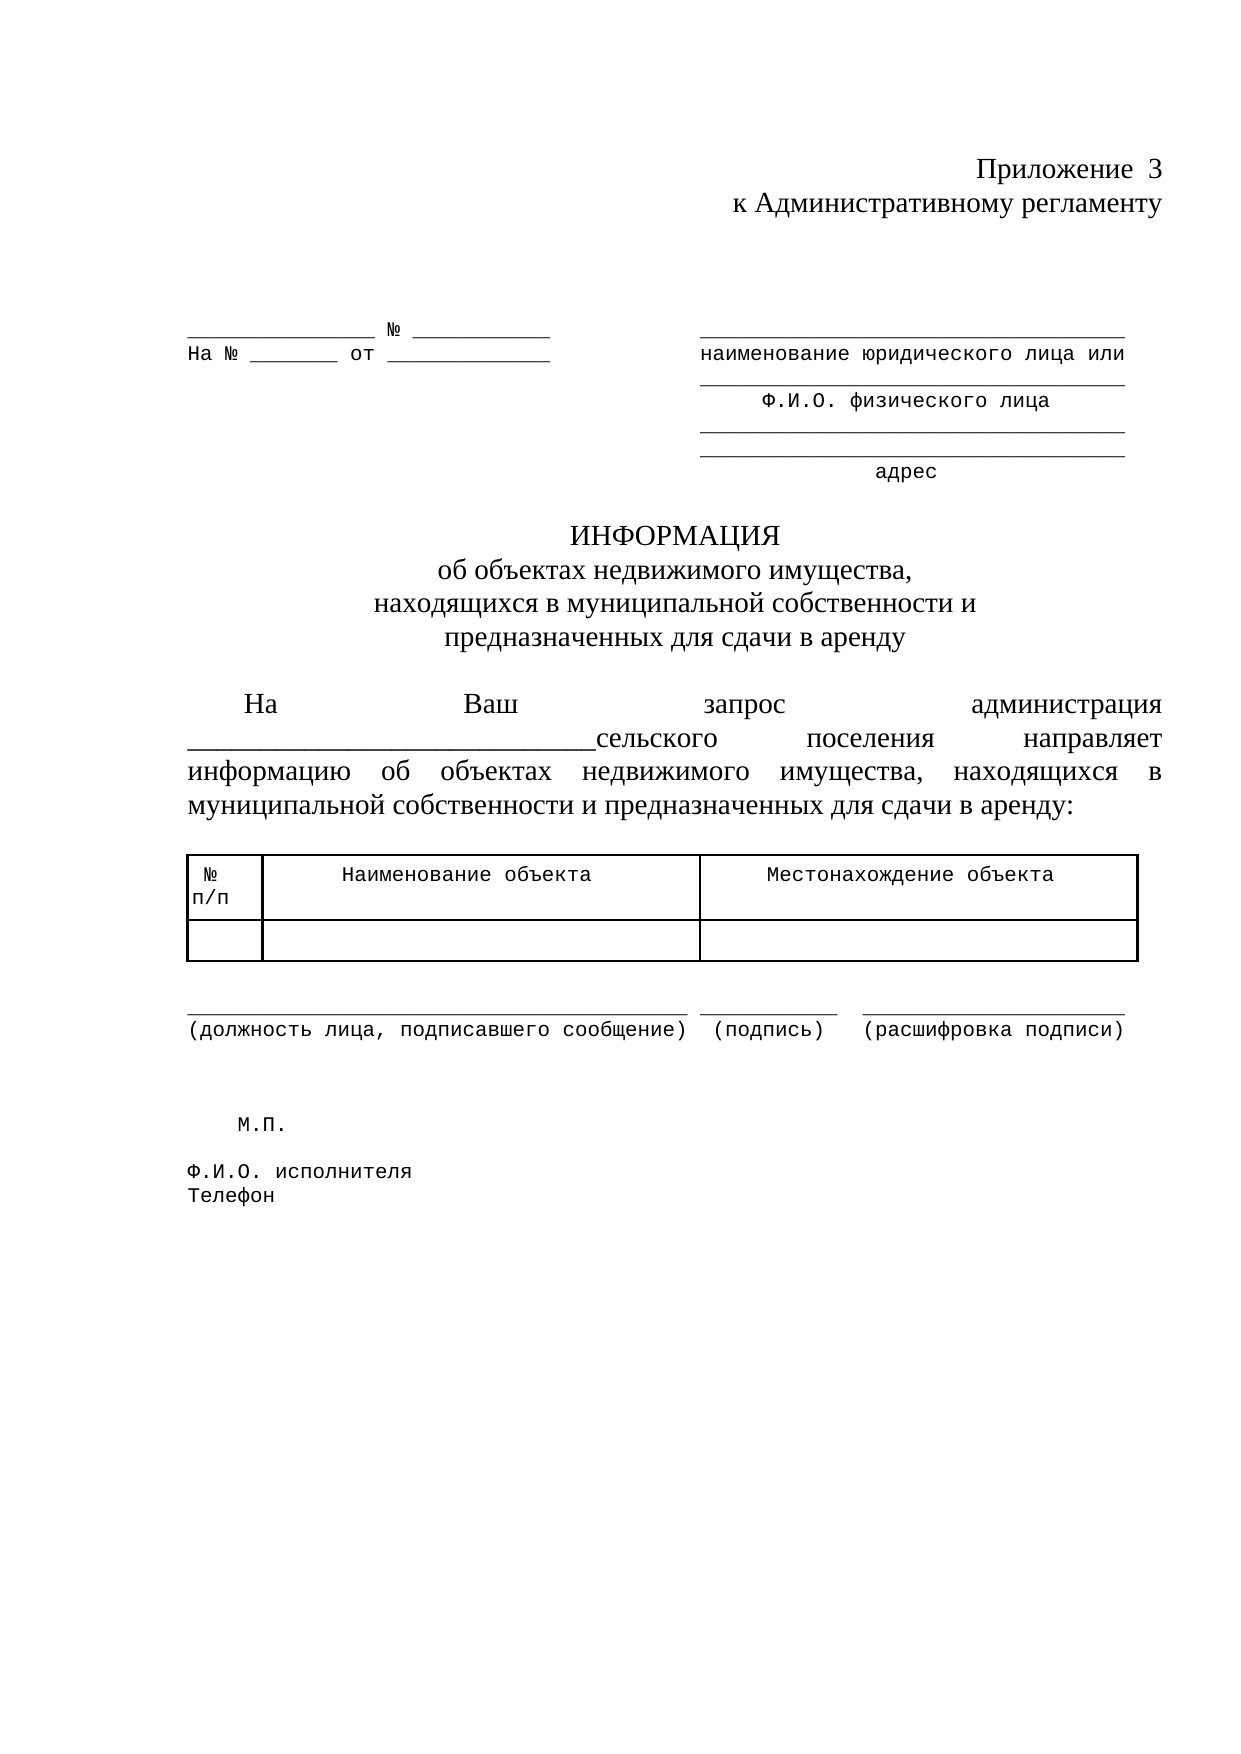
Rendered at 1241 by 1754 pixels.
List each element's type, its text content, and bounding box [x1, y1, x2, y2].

text Ф.И.О. исполнителя [187, 1161, 1162, 1185]
text _______________ № ___________ __________________________________ [187, 319, 1162, 343]
text (должность лица, подписавшего сообщение) (подпись) (расшифровка подписи) [187, 1019, 1162, 1043]
text На № _______ от _____________ наименование юридического лица или [187, 343, 1162, 367]
text предназначенных для сдачи в аренду [187, 619, 1162, 653]
text Телефон [187, 1185, 1162, 1209]
text На Ваш запрос администрация ____________________________сельского поселения направляет информацию об объектах недвижимого имущества, находящихся в муниципальной собственности и предназначенных для сдачи в аренду: [187, 686, 1162, 820]
text об объектах недвижимого имущества, [187, 552, 1162, 586]
text Ф.И.О. физического лица [187, 390, 1162, 414]
table_header № п/п [189, 856, 261, 919]
table_cell [189, 921, 261, 960]
table_cell [264, 921, 699, 960]
table_header Местонахождение объекта [701, 856, 1136, 919]
text __________________________________ [187, 367, 1162, 390]
text к Административному регламенту [187, 185, 1162, 219]
table_header Наименование объекта [264, 856, 699, 919]
text __________________________________ [187, 414, 1162, 438]
text Приложение 3 [187, 152, 1162, 185]
text М.П. [187, 1114, 1162, 1138]
text ________________________________________ ___________ _____________________ [187, 996, 1162, 1019]
text __________________________________ [187, 438, 1162, 461]
text ИНФОРМАЦИЯ [187, 518, 1162, 552]
text находящихся в муниципальной собственности и [187, 586, 1162, 619]
table_cell [701, 921, 1136, 960]
text адрес [187, 461, 1162, 485]
